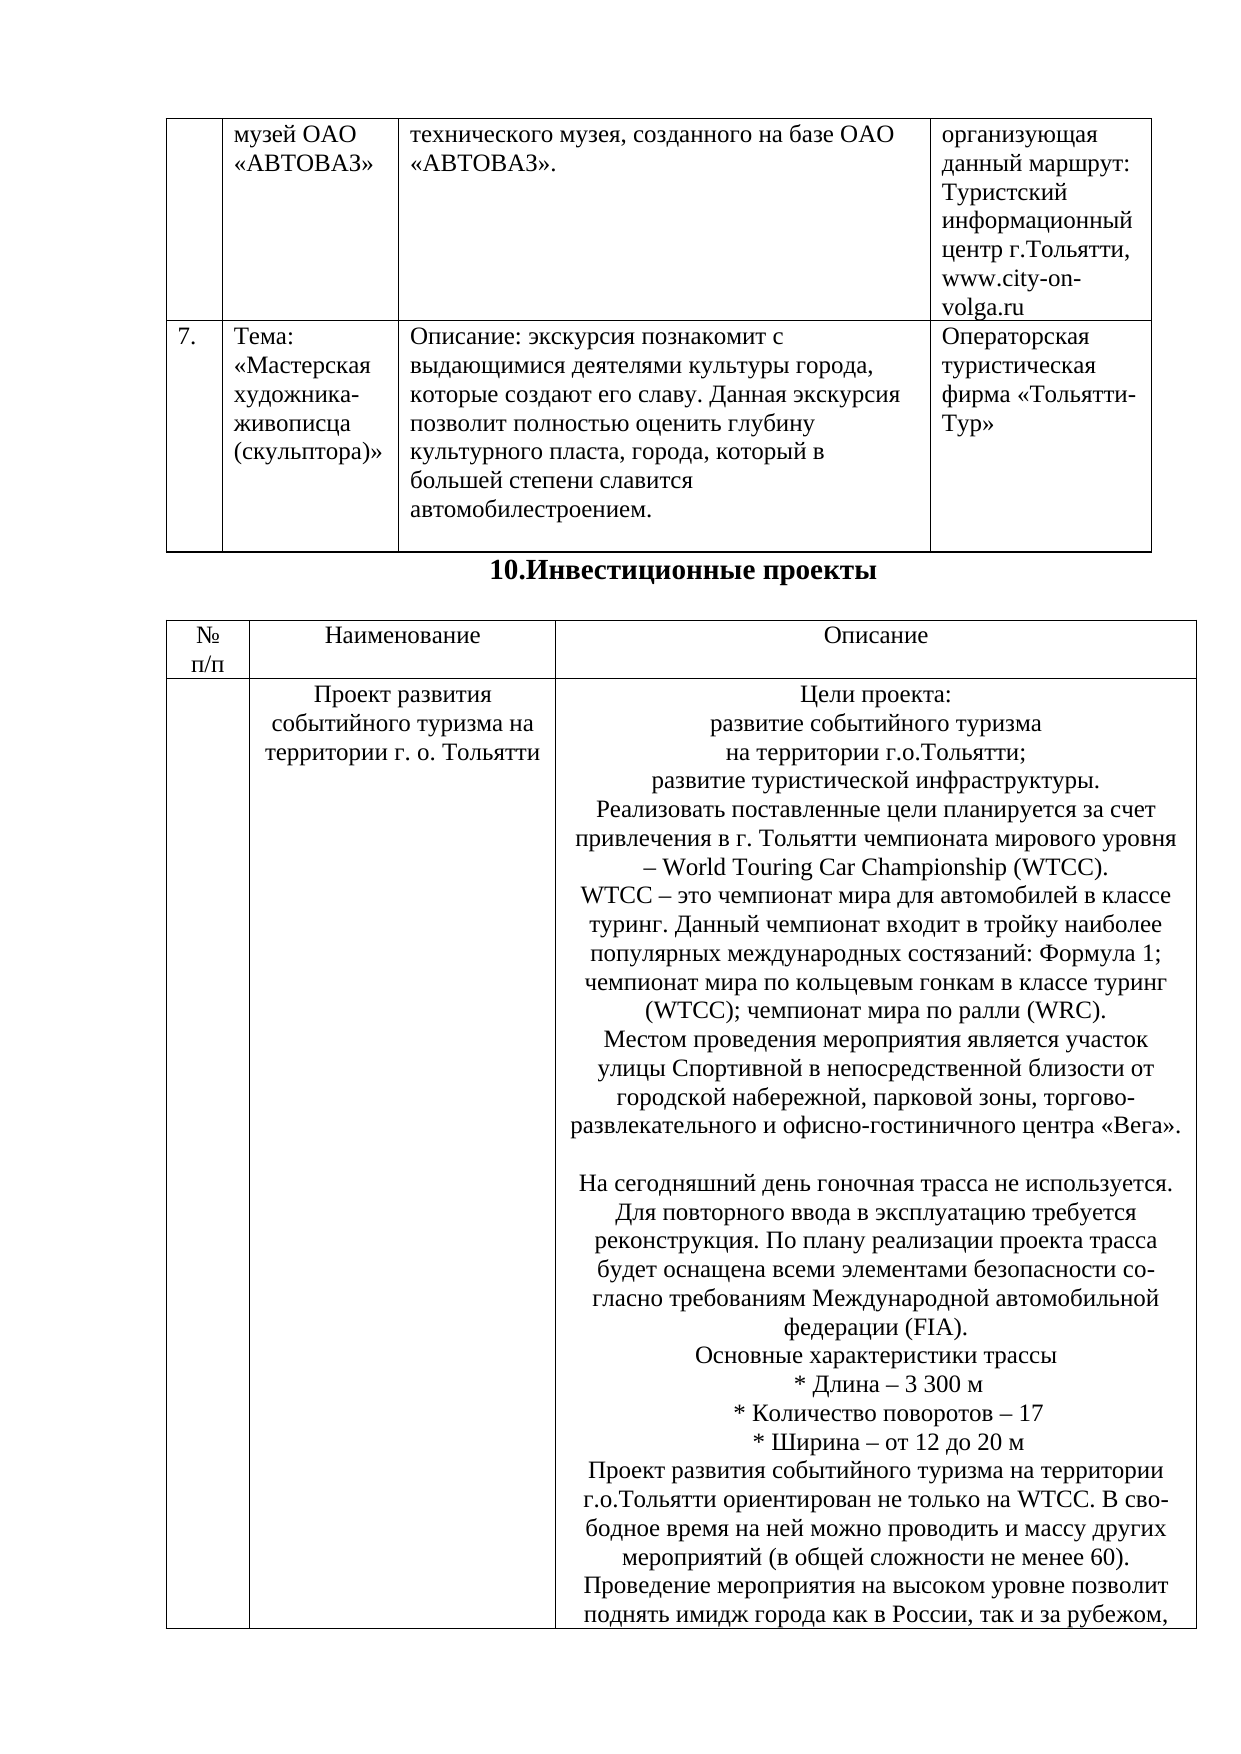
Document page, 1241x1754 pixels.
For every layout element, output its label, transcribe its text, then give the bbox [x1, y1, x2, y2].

table_header Описание [556, 621, 1196, 678]
table_cell Операторская туристическая фирма «Тольятти-Тур» [931, 321, 1151, 551]
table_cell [931, 119, 1151, 320]
table_header Наименование [250, 621, 555, 678]
table_cell Тема: «Мастерская художника-живописца (скульптора)» [223, 321, 398, 551]
table_cell Описание: экскурсия познакомит с выдающимися деятелями культуры города, которые создают его славу. Данная экскурсия позволит полностью оценить глубину культурного пласта, города, который в большей степени славится автомобилестроением. [399, 321, 930, 551]
table_cell 6. [167, 119, 222, 320]
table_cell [556, 679, 1196, 1628]
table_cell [250, 679, 555, 1628]
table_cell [399, 119, 930, 320]
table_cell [223, 119, 398, 320]
table_header № п/п [167, 621, 249, 678]
text 10.Инвестиционные проекты [214, 553, 1152, 586]
table_cell 7. [167, 321, 222, 551]
table_cell [167, 679, 249, 1628]
